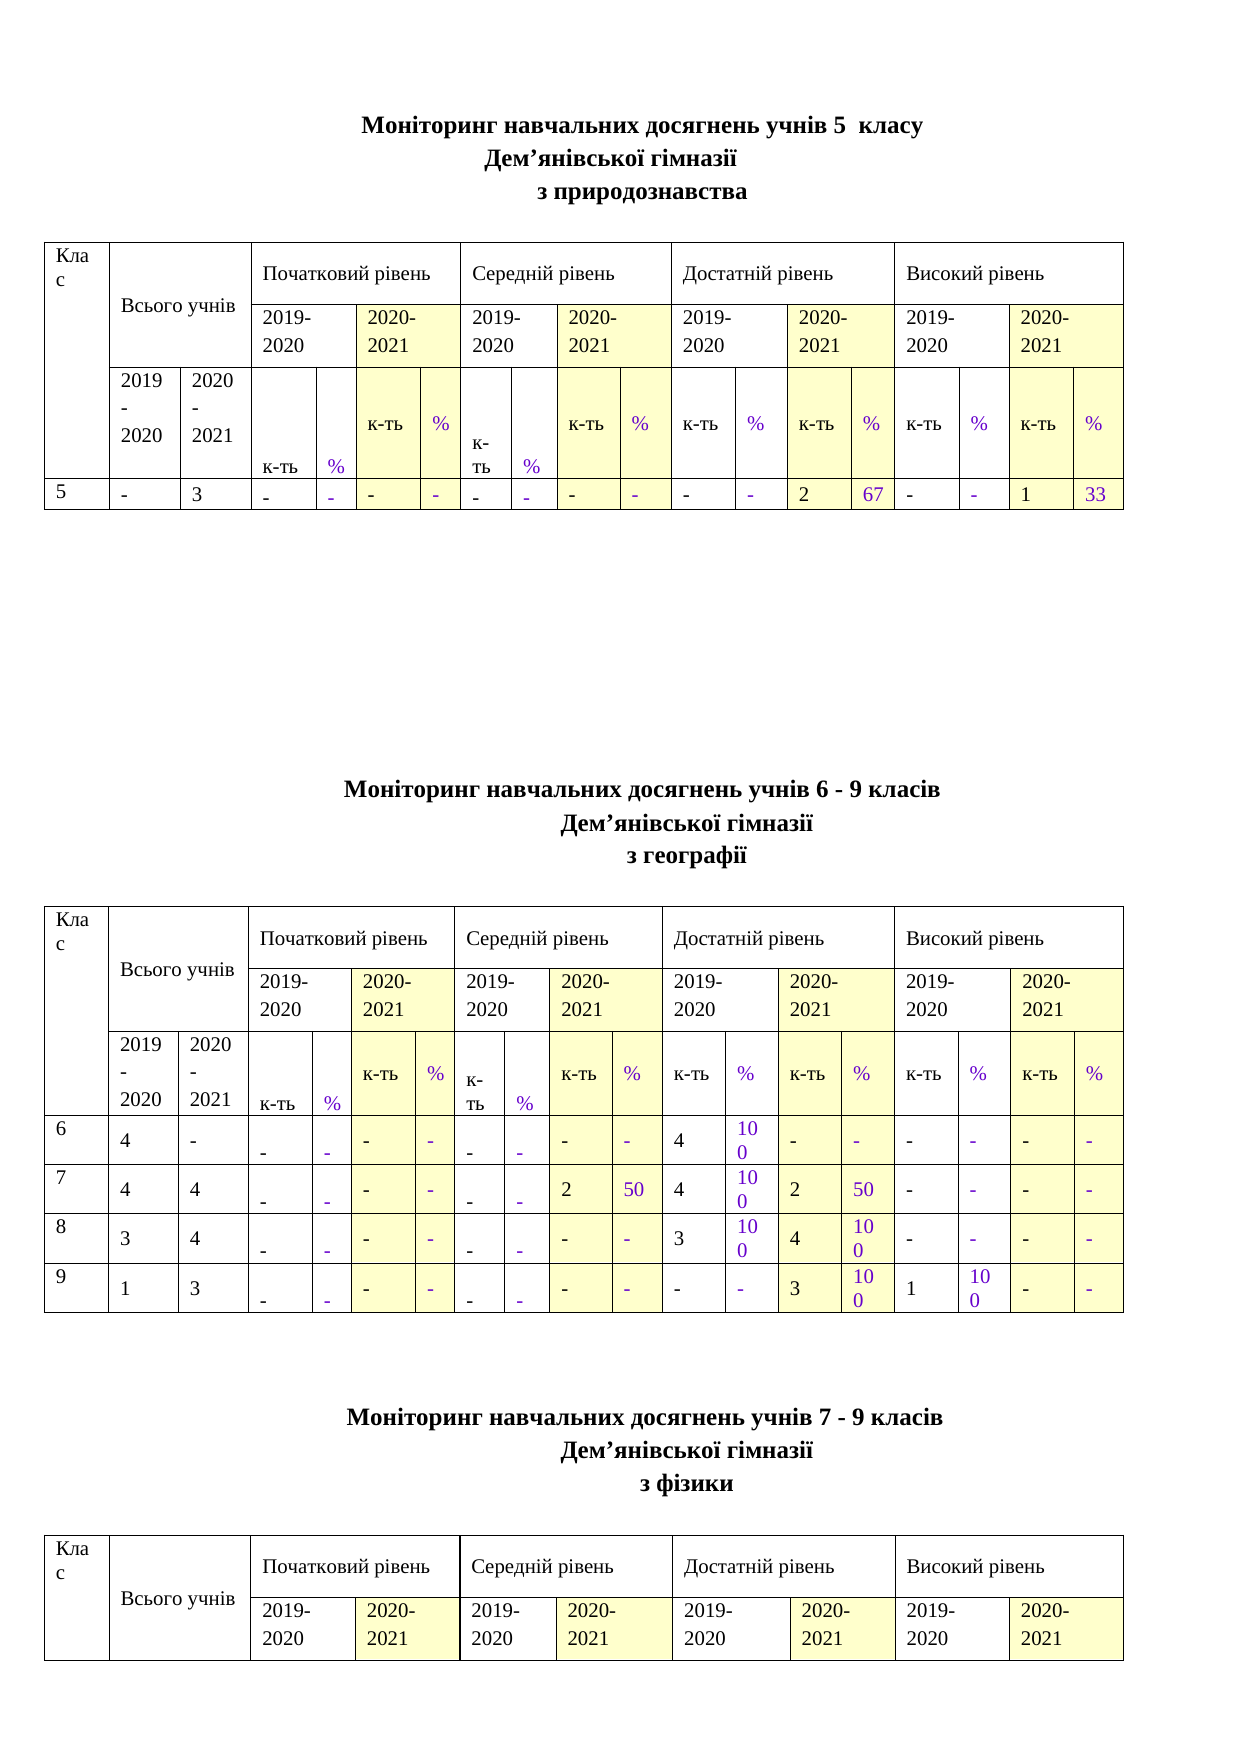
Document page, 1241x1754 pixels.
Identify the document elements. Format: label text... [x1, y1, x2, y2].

table_cell 2020- 2021 [181, 368, 251, 478]
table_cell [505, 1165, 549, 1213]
table_cell % [317, 368, 356, 478]
table_cell 3 [181, 479, 251, 509]
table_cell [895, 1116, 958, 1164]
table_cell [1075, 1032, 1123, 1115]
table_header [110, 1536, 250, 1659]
table_cell 2020- 2021 [352, 969, 454, 1031]
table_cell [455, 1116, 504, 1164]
table_cell 2019- 2020 [252, 305, 356, 367]
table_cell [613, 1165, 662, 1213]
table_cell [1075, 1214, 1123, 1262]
table_cell 2019- 2020 [895, 969, 1010, 1031]
table_cell % [512, 368, 557, 478]
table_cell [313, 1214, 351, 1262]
table_cell 2019- 2020 [663, 969, 778, 1031]
table_cell к-ть [252, 368, 316, 478]
table_cell - [672, 479, 735, 509]
table_cell 33 [1074, 479, 1123, 509]
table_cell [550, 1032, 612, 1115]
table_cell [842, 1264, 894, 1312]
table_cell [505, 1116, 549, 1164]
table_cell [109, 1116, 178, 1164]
table_header Всього учнів [109, 907, 248, 1031]
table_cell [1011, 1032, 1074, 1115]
table_cell - [895, 479, 959, 509]
text з географії [133, 841, 1152, 869]
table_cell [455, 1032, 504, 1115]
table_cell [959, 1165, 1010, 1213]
table_cell 2019- 2020 [249, 969, 351, 1031]
table_cell 2020- 2021 [550, 969, 662, 1031]
table_cell 2020- 2021 [179, 1032, 248, 1115]
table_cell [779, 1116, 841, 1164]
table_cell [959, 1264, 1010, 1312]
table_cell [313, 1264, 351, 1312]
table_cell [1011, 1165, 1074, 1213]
table_cell - [558, 479, 620, 509]
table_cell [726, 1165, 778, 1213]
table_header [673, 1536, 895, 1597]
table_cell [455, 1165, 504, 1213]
table_cell 2019- 2020 [461, 305, 557, 367]
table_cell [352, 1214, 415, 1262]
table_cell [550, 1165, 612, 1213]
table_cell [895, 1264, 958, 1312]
table_cell к-ть [558, 368, 620, 478]
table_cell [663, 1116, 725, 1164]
table_header Достатній рівень [672, 243, 894, 304]
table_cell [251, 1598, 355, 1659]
table_cell - [252, 479, 316, 509]
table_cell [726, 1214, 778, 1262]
table_cell 2020- 2021 [357, 305, 460, 367]
table_cell к-ть [895, 368, 959, 478]
table_cell % [1074, 368, 1123, 478]
table_header Початковий рівень [249, 907, 454, 968]
table_cell 1 [1010, 479, 1073, 509]
table_header Високий рівень [895, 243, 1123, 304]
table_header Високий рівень [895, 907, 1123, 968]
table_cell % [852, 368, 894, 478]
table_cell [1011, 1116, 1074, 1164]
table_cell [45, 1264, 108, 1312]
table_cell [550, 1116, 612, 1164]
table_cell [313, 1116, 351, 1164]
text Дем’янівської гімназії [133, 143, 1152, 172]
text з фізики [133, 1468, 1152, 1497]
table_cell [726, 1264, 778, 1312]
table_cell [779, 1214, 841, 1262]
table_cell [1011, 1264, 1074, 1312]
table_cell - [357, 479, 420, 509]
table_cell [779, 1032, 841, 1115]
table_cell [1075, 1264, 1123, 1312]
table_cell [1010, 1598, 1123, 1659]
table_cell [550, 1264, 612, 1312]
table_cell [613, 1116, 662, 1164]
table_cell 2019- 2020 [455, 969, 549, 1031]
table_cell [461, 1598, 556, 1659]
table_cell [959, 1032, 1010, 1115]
table_header Клас [45, 243, 109, 478]
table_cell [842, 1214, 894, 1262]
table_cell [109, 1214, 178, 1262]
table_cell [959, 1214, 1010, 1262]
table_cell 67 [852, 479, 894, 509]
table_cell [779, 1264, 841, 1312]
table_header Достатній рівень [663, 907, 894, 968]
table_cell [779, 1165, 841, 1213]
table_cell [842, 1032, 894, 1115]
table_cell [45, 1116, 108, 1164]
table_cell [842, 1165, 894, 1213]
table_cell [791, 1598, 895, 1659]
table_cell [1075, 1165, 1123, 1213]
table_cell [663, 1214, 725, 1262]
table_cell - [461, 479, 511, 509]
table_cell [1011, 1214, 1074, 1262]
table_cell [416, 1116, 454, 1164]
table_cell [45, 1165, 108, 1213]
text Дем’янівської гімназії [133, 808, 1152, 836]
table_cell - [960, 479, 1009, 509]
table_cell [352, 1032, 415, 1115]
table_cell 2020- 2021 [779, 969, 894, 1031]
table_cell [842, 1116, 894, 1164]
table_header Всього учнів [110, 243, 251, 367]
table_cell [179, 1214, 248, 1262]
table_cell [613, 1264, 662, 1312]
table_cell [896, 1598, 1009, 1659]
table_cell 2019- 2020 [109, 1032, 178, 1115]
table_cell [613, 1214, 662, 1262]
table_cell к-ть [1010, 368, 1073, 478]
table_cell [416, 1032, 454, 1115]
table_cell % [736, 368, 787, 478]
table_header Початковий рівень [252, 243, 460, 304]
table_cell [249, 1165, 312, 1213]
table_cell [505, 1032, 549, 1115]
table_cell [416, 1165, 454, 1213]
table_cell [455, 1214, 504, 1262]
table_cell % [960, 368, 1009, 478]
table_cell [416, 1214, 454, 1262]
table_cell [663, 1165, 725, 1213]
table_cell 2 [788, 479, 851, 509]
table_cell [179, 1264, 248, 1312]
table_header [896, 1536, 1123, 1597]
table_cell 2020- 2021 [788, 305, 894, 367]
table_cell к-ть [461, 368, 511, 478]
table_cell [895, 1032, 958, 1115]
table_cell 2020- 2021 [1010, 305, 1123, 367]
table_cell % [313, 1032, 351, 1115]
table_cell - [736, 479, 787, 509]
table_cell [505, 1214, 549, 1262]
text Моніторинг навчальних досягнень учнів 5 класу [133, 110, 1152, 139]
table_cell 2019- 2020 [672, 305, 787, 367]
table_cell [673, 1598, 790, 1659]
table_header Середній рівень [461, 243, 671, 304]
table_cell % [621, 368, 671, 478]
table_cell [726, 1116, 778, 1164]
table_cell % [421, 368, 460, 478]
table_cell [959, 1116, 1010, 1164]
table_cell к-ть [672, 368, 735, 478]
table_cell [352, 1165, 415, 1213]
table_cell 2020- 2021 [1011, 969, 1123, 1031]
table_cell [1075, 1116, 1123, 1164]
text Моніторинг навчальних досягнень учнів 6 - 9 класів [133, 774, 1152, 803]
table_cell 2019- 2020 [895, 305, 1009, 367]
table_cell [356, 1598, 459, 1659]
table_cell - [621, 479, 671, 509]
table_header Середній рівень [455, 907, 662, 968]
text з природознавства [133, 176, 1152, 205]
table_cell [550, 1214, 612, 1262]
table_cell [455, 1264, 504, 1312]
table_cell 5 [45, 479, 109, 509]
table_header Клас [45, 907, 108, 1115]
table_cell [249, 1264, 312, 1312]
table_cell к-ть [788, 368, 851, 478]
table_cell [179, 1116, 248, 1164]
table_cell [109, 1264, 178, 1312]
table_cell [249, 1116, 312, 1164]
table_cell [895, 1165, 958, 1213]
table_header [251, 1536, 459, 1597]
table_cell 2020- 2021 [558, 305, 671, 367]
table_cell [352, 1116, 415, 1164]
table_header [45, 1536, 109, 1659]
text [133, 1402, 1152, 1431]
table_cell - [110, 479, 180, 509]
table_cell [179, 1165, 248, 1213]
table_cell - [317, 479, 356, 509]
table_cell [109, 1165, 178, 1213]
table_cell - [421, 479, 460, 509]
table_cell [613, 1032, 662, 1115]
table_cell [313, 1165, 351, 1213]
table_cell к-ть [249, 1032, 312, 1115]
table_cell к-ть [357, 368, 420, 478]
text Дем’янівської гімназії [133, 1435, 1152, 1464]
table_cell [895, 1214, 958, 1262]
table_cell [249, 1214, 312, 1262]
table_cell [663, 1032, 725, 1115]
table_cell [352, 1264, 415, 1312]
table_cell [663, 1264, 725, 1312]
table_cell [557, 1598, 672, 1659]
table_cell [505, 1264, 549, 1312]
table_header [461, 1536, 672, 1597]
table_cell - [512, 479, 557, 509]
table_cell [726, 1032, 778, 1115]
table_cell 2019- 2020 [110, 368, 180, 478]
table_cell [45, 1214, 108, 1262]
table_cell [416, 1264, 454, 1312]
